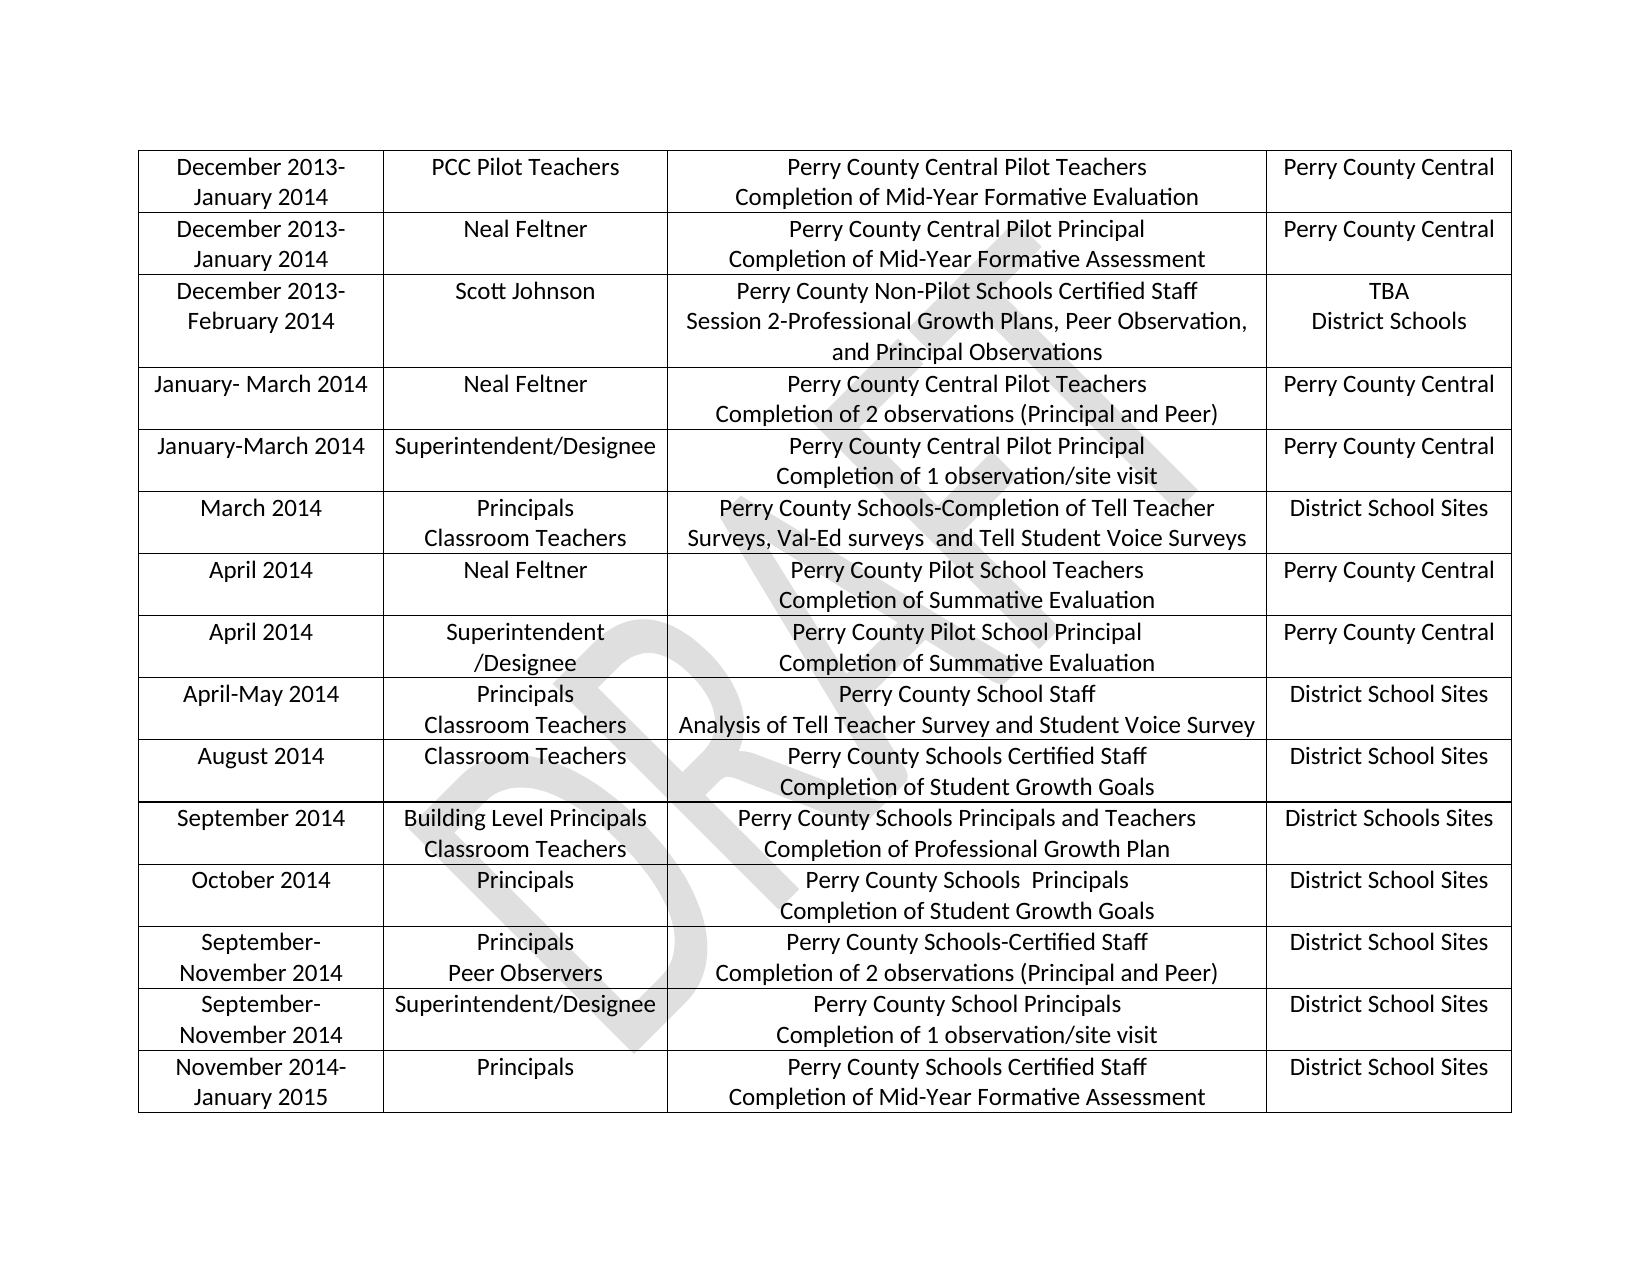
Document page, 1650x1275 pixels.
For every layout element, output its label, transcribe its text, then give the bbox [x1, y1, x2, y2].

table_cell Perry County Central Pilot Teachers Completion of 2 observations (Principal and Peer) [668, 368, 1266, 429]
table_cell Superintendent/Designee [384, 430, 667, 491]
table_cell Perry County Central [1267, 213, 1511, 274]
table_cell Neal Feltner [384, 213, 667, 274]
table_cell March 2014 [139, 492, 383, 553]
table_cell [1267, 1051, 1511, 1112]
table_cell Principals Peer Observers [384, 927, 667, 988]
table_cell Principals [384, 1051, 667, 1112]
table_cell April-May 2014 [139, 678, 383, 739]
table_cell September-November 2014 [139, 927, 383, 988]
table_cell Principals Classroom Teachers [384, 678, 667, 739]
table_cell TBA District Schools [1267, 275, 1511, 367]
table_cell Scott Johnson [384, 275, 667, 367]
table_cell District School Sites [1267, 740, 1511, 801]
table_cell Perry County Central [1267, 151, 1511, 212]
table_cell September 2014 [139, 803, 383, 863]
table_cell District School Sites [1267, 865, 1511, 926]
table_cell Perry County Schools Certified Staff Completion of Mid-Year Formative Assessment [668, 1051, 1266, 1112]
table_cell Perry County Central [1267, 616, 1511, 677]
table_cell District School Sites [1267, 927, 1511, 988]
table_cell Perry County Central [1267, 368, 1511, 429]
table_cell Perry County Central Pilot Principal Completion of Mid-Year Formative Assessment [668, 213, 1266, 274]
table_cell PCC Pilot Teachers [384, 151, 667, 212]
table_cell April 2014 [139, 554, 383, 615]
table_cell District School Sites [1267, 678, 1511, 739]
table_cell Perry County Pilot School Teachers Completion of Summative Evaluation [668, 554, 1266, 615]
table_cell April 2014 [139, 616, 383, 677]
table_cell Perry County Pilot School Principal Completion of Summative Evaluation [668, 616, 1266, 677]
table_cell December 2013-January 2014 [139, 213, 383, 274]
table_cell December 2013-February 2014 [139, 275, 383, 367]
table_cell Superintendent/Designee [384, 989, 667, 1050]
table_cell Perry County School Staff Analysis of Tell Teacher Survey and Student Voice Survey [668, 678, 1266, 739]
table_cell August 2014 [139, 740, 383, 801]
table_cell Perry County Schools Principals Completion of Student Growth Goals [668, 865, 1266, 926]
table_cell December 2013-January 2014 [139, 151, 383, 212]
table_cell Principals [384, 865, 667, 926]
table_cell Perry County Central [1267, 430, 1511, 491]
table_cell Perry County Schools-Completion of Tell Teacher Surveys, Val-Ed surveys and Tell Student Voice Surveys [668, 492, 1266, 553]
table_cell Perry County School Principals Completion of 1 observation/site visit [668, 989, 1266, 1050]
table_cell Perry County Non-Pilot Schools Certified Staff Session 2-Professional Growth Plans, Peer Observation, and Principal Observations [668, 275, 1266, 367]
table_cell Perry County Schools Principals and Teachers Completion of Professional Growth Plan [668, 803, 1266, 863]
table_cell January-March 2014 [139, 430, 383, 491]
table_cell District School Sites [1267, 492, 1511, 553]
table_cell Neal Feltner [384, 554, 667, 615]
table_cell District Schools Sites [1267, 803, 1511, 863]
table_cell September-November 2014 [139, 989, 383, 1050]
table_cell District School Sites [1267, 989, 1511, 1050]
table_cell Classroom Teachers [384, 740, 667, 801]
table_cell Perry County Schools-Certified Staff Completion of 2 observations (Principal and Peer) [668, 927, 1266, 988]
table_cell November 2014-January 2015 [139, 1051, 383, 1112]
table_cell Principals Classroom Teachers [384, 492, 667, 553]
table_cell Perry County Central Pilot Teachers Completion of Mid-Year Formative Evaluation [668, 151, 1266, 212]
table_cell Perry County Central Pilot Principal Completion of 1 observation/site visit [668, 430, 1266, 491]
table_cell Superintendent /Designee [384, 616, 667, 677]
table_cell January- March 2014 [139, 368, 383, 429]
table_cell Building Level Principals Classroom Teachers [384, 803, 667, 863]
table_cell Perry County Central [1267, 554, 1511, 615]
table_cell Perry County Schools Certified Staff Completion of Student Growth Goals [668, 740, 1266, 801]
table_cell October 2014 [139, 865, 383, 926]
table_cell Neal Feltner [384, 368, 667, 429]
